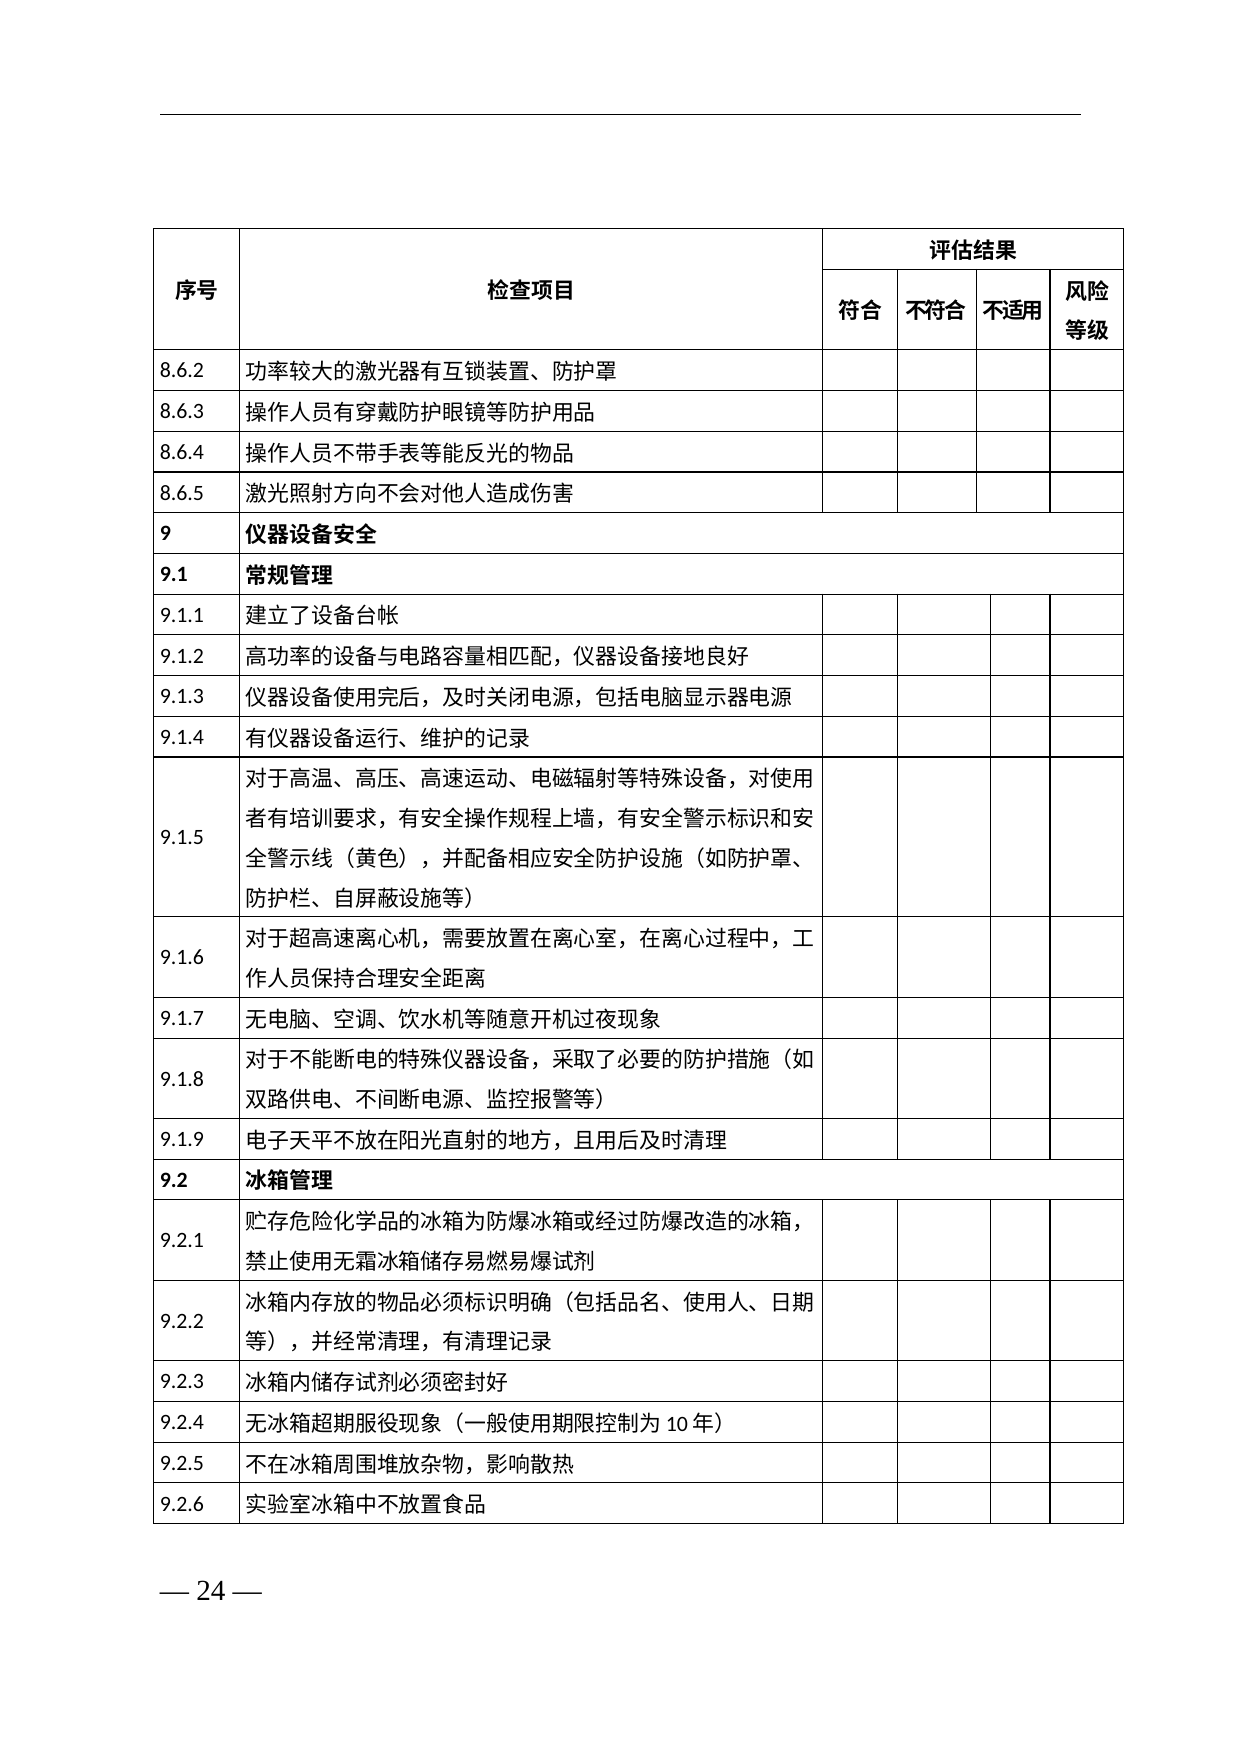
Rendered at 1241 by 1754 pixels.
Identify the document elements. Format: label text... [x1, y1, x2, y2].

table_cell 8.6.2 [154, 350, 239, 390]
table_cell [1051, 391, 1123, 431]
table_cell [991, 595, 1049, 634]
table_cell [898, 1200, 990, 1280]
table_cell [977, 350, 1049, 390]
table_cell 操作人员不带手表等能反光的物品 [240, 432, 822, 471]
table_cell [1051, 1483, 1123, 1523]
table_cell [898, 1443, 990, 1482]
table_cell [898, 917, 990, 997]
table_cell [823, 1039, 897, 1118]
table_cell [991, 1119, 1049, 1158]
table_cell [823, 1119, 897, 1158]
table_cell [898, 635, 990, 675]
table_cell [977, 432, 1049, 471]
table_cell [898, 998, 990, 1037]
table_header 评估结果 [823, 229, 1123, 269]
table_cell [898, 350, 976, 390]
table_cell 9.1.8 [154, 1039, 239, 1118]
table_cell [1051, 998, 1123, 1037]
table_cell 不适用 [977, 270, 1049, 349]
table_cell [898, 1281, 990, 1360]
table_cell 建立了设备台帐 [240, 595, 822, 634]
table_cell 冰箱管理 [240, 1160, 1123, 1199]
table_cell 9.2.5 [154, 1443, 239, 1482]
table_cell [1051, 432, 1123, 471]
table_cell [898, 432, 976, 471]
table_cell [823, 717, 897, 756]
table_cell 9.2 [154, 1160, 239, 1199]
table_cell [1051, 595, 1123, 634]
table_cell [823, 432, 897, 471]
table_cell [1051, 1361, 1123, 1401]
table_cell [1051, 350, 1123, 390]
table_cell [1051, 473, 1123, 512]
table_cell 8.6.3 [154, 391, 239, 431]
table_cell [1051, 676, 1123, 716]
table_cell 冰箱内储存试剂必须密封好 [240, 1361, 822, 1401]
table_cell 8.6.5 [154, 473, 239, 512]
table_cell 对于不能断电的特殊仪器设备，采取了必要的防护措施（如双路供电、不间断电源、监控报警等） [240, 1039, 822, 1118]
table_cell 9.1.9 [154, 1119, 239, 1158]
table_cell [898, 676, 990, 716]
table_cell 对于超高速离心机，需要放置在离心室，在离心过程中，工作人员保持合理安全距离 [240, 917, 822, 997]
table_cell 符合 [823, 270, 897, 349]
table_cell 实验室冰箱中不放置食品 [240, 1483, 822, 1523]
table_cell 无电脑、空调、饮水机等随意开机过夜现象 [240, 998, 822, 1037]
table_header 序号 [154, 229, 239, 349]
table_cell [823, 998, 897, 1037]
table_cell 高功率的设备与电路容量相匹配，仪器设备接地良好 [240, 635, 822, 675]
table_cell [991, 917, 1049, 997]
table_cell [823, 635, 897, 675]
table_cell [823, 676, 897, 716]
table_cell [991, 1443, 1049, 1482]
table_cell 操作人员有穿戴防护眼镜等防护用品 [240, 391, 822, 431]
table_cell 冰箱内存放的物品必须标识明确（包括品名、使用人、日期等），并经常清理，有清理记录 [240, 1281, 822, 1360]
table_cell [991, 676, 1049, 716]
table_cell [898, 1402, 990, 1442]
table_cell [991, 635, 1049, 675]
table_header 检查项目 [240, 229, 822, 349]
table_cell [991, 717, 1049, 756]
table_cell 对于高温、高压、高速运动、电磁辐射等特殊设备，对使用者有培训要求，有安全操作规程上墙，有安全警示标识和安全警示线（黄色），并配备相应安全防护设施（如防护罩、防护栏、自屏蔽设施等） [240, 758, 822, 916]
table_cell [991, 1039, 1049, 1118]
table_cell [823, 1402, 897, 1442]
table_cell 不符合 [898, 270, 976, 349]
table_cell [898, 595, 990, 634]
table_cell 9.1.6 [154, 917, 239, 997]
table_cell [991, 1200, 1049, 1280]
table_cell 风险等级 [1051, 270, 1123, 349]
table_cell [898, 473, 976, 512]
table_cell [1051, 758, 1123, 916]
table_cell [823, 473, 897, 512]
table_cell 9.1 [154, 554, 239, 593]
table_cell 9.1.5 [154, 758, 239, 916]
table_cell [991, 1361, 1049, 1401]
table_cell [823, 917, 897, 997]
table_cell 8.6.4 [154, 432, 239, 471]
table_cell 功率较大的激光器有互锁装置、防护罩 [240, 350, 822, 390]
table_cell [898, 717, 990, 756]
table_cell [1051, 917, 1123, 997]
table_cell 有仪器设备运行、维护的记录 [240, 717, 822, 756]
table_cell [898, 391, 976, 431]
table_cell 激光照射方向不会对他人造成伤害 [240, 473, 822, 512]
table_cell [991, 998, 1049, 1037]
table_cell 9.1.1 [154, 595, 239, 634]
table_cell [1051, 1443, 1123, 1482]
table_cell 9.2.6 [154, 1483, 239, 1523]
table_cell [1051, 1402, 1123, 1442]
table_cell [977, 473, 1049, 512]
table_cell 无冰箱超期服役现象（一般使用期限控制为10年） [240, 1402, 822, 1442]
table_cell [823, 1483, 897, 1523]
table_cell [823, 1443, 897, 1482]
table_cell 9.1.7 [154, 998, 239, 1037]
table_cell 9.2.3 [154, 1361, 239, 1401]
table_cell 常规管理 [240, 554, 1123, 593]
table_cell 不在冰箱周围堆放杂物，影响散热 [240, 1443, 822, 1482]
table_cell [823, 350, 897, 390]
table_cell [823, 1361, 897, 1401]
table_cell [1051, 1200, 1123, 1280]
table_cell [823, 758, 897, 916]
table_cell 9.1.4 [154, 717, 239, 756]
table_cell 贮存危险化学品的冰箱为防爆冰箱或经过防爆改造的冰箱，禁止使用无霜冰箱储存易燃易爆试剂 [240, 1200, 822, 1280]
table_cell [977, 391, 1049, 431]
table_cell [991, 1402, 1049, 1442]
table_cell 仪器设备使用完后，及时关闭电源，包括电脑显示器电源 [240, 676, 822, 716]
table_cell 9.2.1 [154, 1200, 239, 1280]
table_cell 9.2.4 [154, 1402, 239, 1442]
table_cell [898, 1361, 990, 1401]
table_cell 9.1.3 [154, 676, 239, 716]
table_cell [898, 1483, 990, 1523]
table_cell [1051, 1039, 1123, 1118]
table_cell [991, 1281, 1049, 1360]
table_cell [823, 1200, 897, 1280]
table_cell [1051, 717, 1123, 756]
table_cell [991, 758, 1049, 916]
table_cell [1051, 1119, 1123, 1158]
table_cell 电子天平不放在阳光直射的地方，且用后及时清理 [240, 1119, 822, 1158]
table_cell [898, 1119, 990, 1158]
table_cell [991, 1483, 1049, 1523]
table_cell [823, 391, 897, 431]
table_cell [1051, 1281, 1123, 1360]
table_cell 9 [154, 513, 239, 553]
table_cell [898, 758, 990, 916]
table_cell 9.2.2 [154, 1281, 239, 1360]
table_cell 9.1.2 [154, 635, 239, 675]
table_cell 仪器设备安全 [240, 513, 1123, 553]
table_cell [823, 595, 897, 634]
table_cell [823, 1281, 897, 1360]
table_cell [898, 1039, 990, 1118]
table_cell [1051, 635, 1123, 675]
